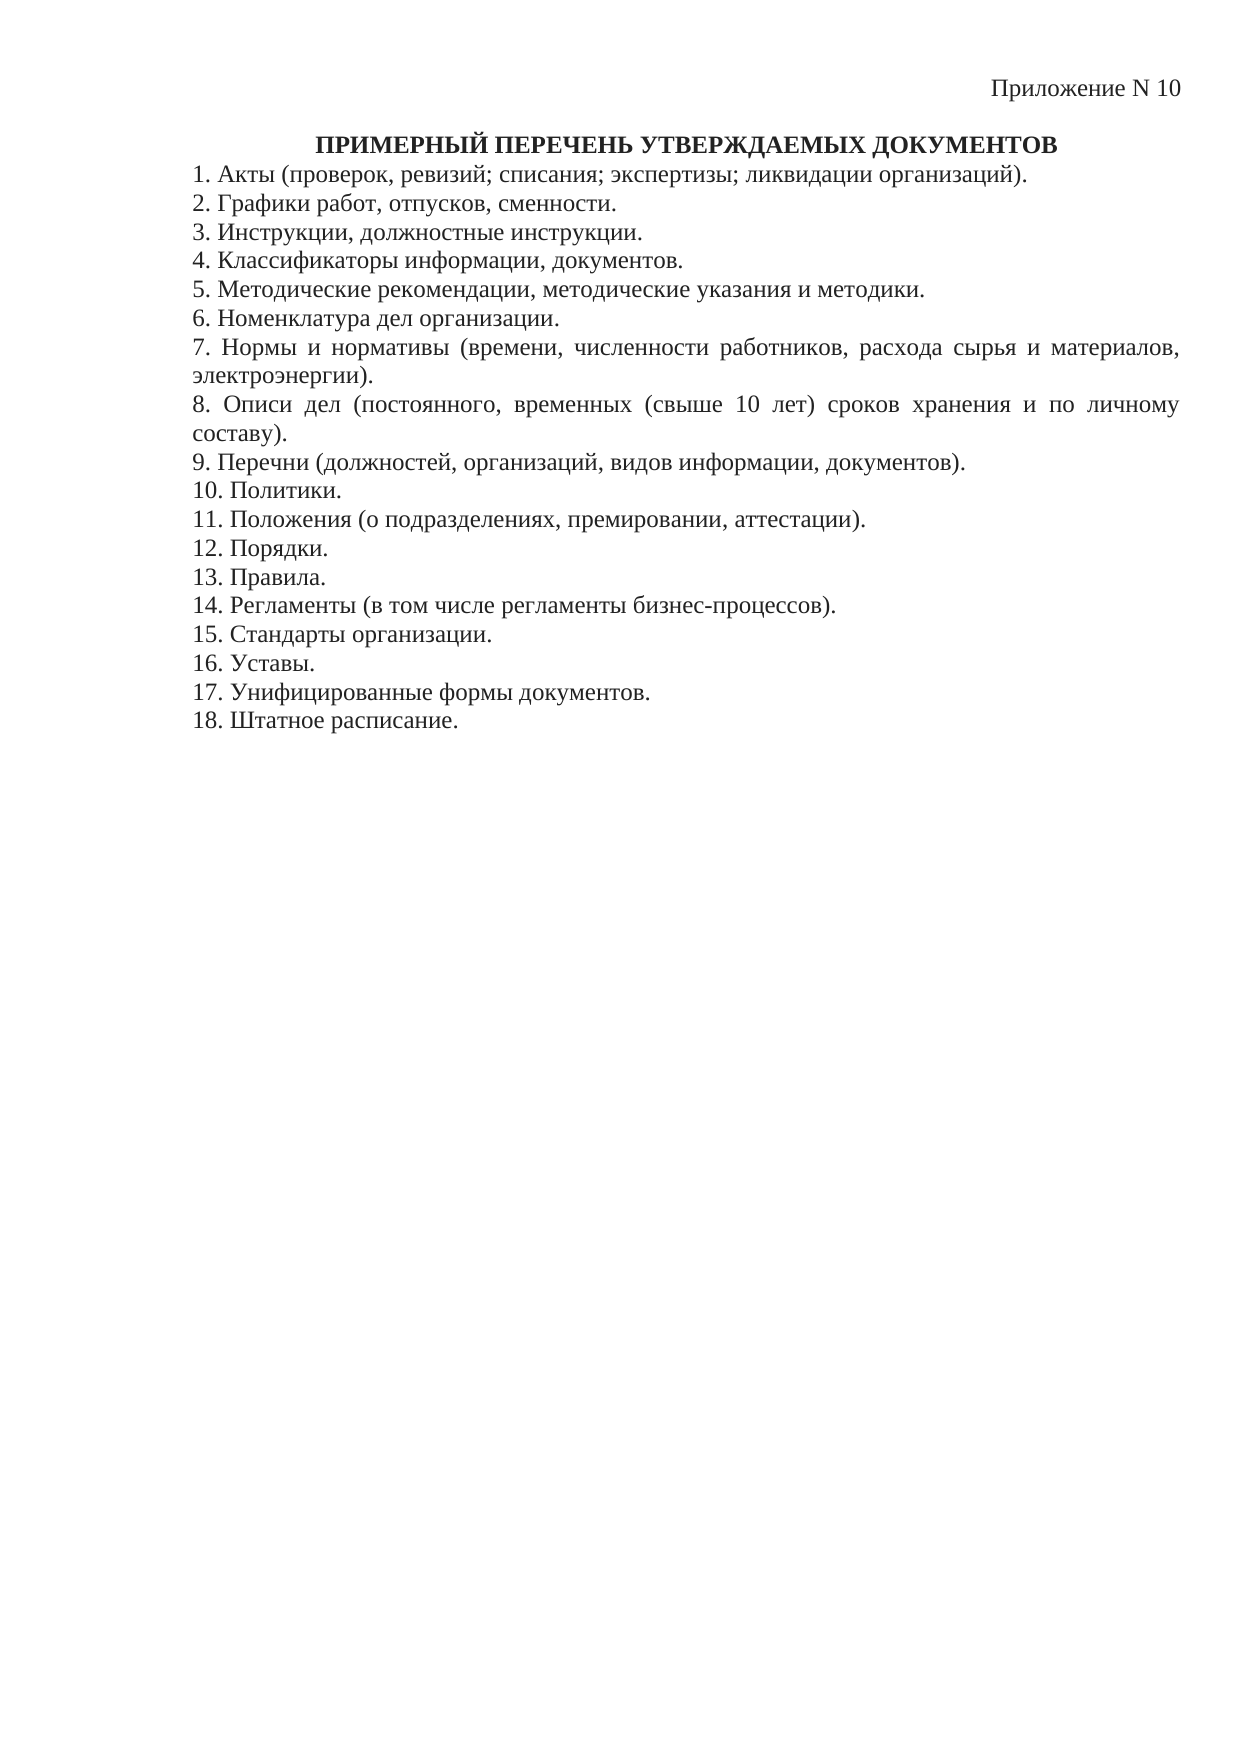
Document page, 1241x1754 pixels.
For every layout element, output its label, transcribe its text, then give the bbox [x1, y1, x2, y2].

text 2. Графики работ, отпусков, сменности. [192, 188, 1181, 217]
text 14. Регламенты (в том числе регламенты бизнес-процессов). [192, 591, 1181, 619]
text 16. Уставы. [192, 648, 1181, 677]
text 5. Методические рекомендации, методические указания и методики. [192, 274, 1181, 303]
text Приложение N 10 [192, 73, 1181, 102]
text 18. Штатное расписание. [192, 706, 1181, 734]
text 7. Нормы и нормативы (времени, численности работников, расхода сырья и материалов, электроэнергии). [192, 332, 1181, 389]
text 3. Инструкции, должностные инструкции. [192, 217, 1181, 246]
text 9. Перечни (должностей, организаций, видов информации, документов). [192, 447, 1181, 476]
text 17. Унифицированные формы документов. [192, 677, 1181, 706]
text 10. Политики. [192, 476, 1181, 504]
text 1. Акты (проверок, ревизий; списания; экспертизы; ликвидации организаций). [192, 159, 1181, 188]
text 11. Положения (о подразделениях, премировании, аттестации). [192, 504, 1181, 533]
text 4. Классификаторы информации, документов. [192, 246, 1181, 274]
text 15. Стандарты организации. [192, 619, 1181, 648]
text ПРИМЕРНЫЙ ПЕРЕЧЕНЬ УТВЕРЖДАЕМЫХ ДОКУМЕНТОВ [192, 131, 1181, 159]
text 12. Порядки. [192, 533, 1181, 562]
text 13. Правила. [192, 562, 1181, 591]
text 8. Описи дел (постоянного, временных (свыше 10 лет) сроков хранения и по личному составу). [192, 389, 1181, 447]
text 6. Номенклатура дел организации. [192, 303, 1181, 332]
